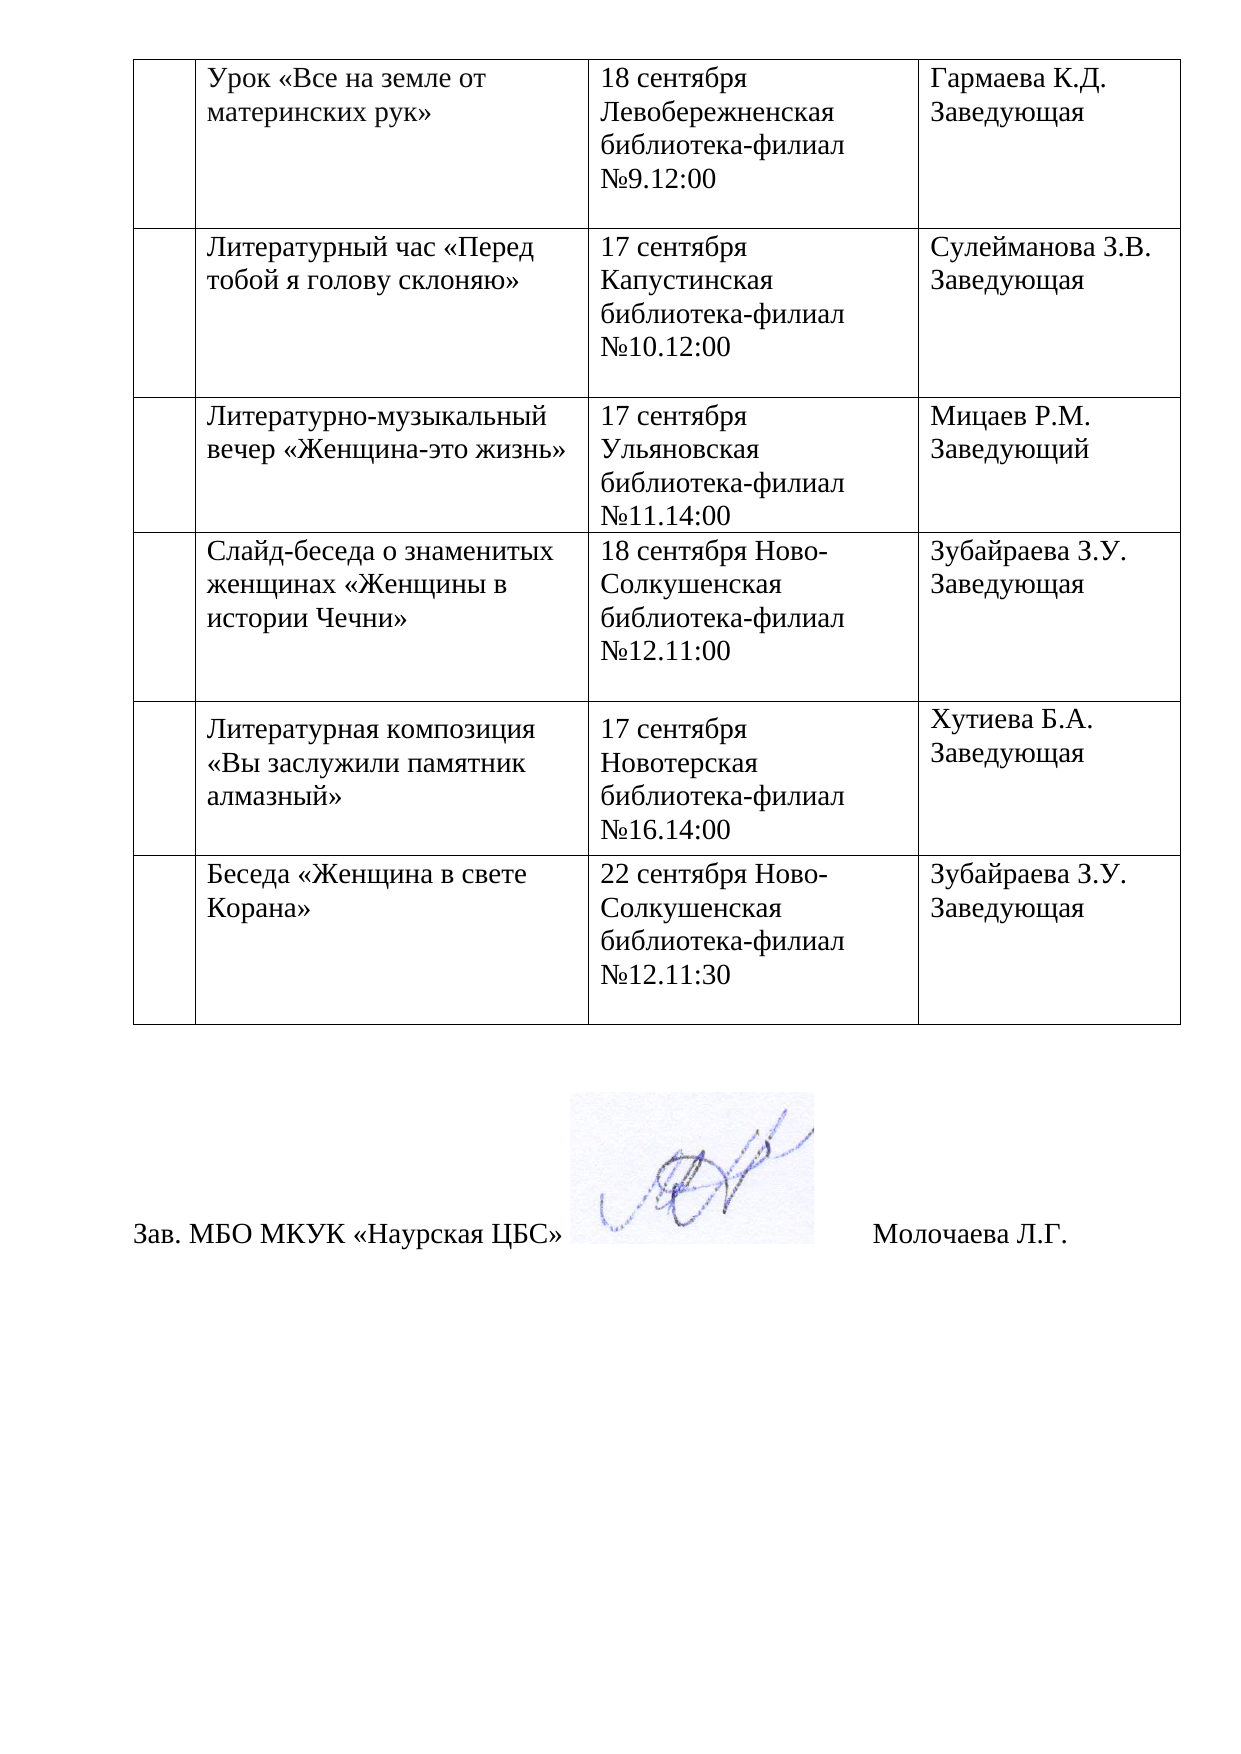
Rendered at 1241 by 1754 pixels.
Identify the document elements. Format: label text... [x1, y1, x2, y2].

table_cell [134, 702, 195, 855]
table_cell 22 сентября Ново- Солкушенская библиотека-филиал №12.11:30 [589, 856, 918, 1024]
table_cell Литературно-музыкальный вечер «Женщина-это жизнь» [196, 398, 588, 532]
table_cell Урок «Все на земле от материнских рук» [196, 60, 588, 228]
text Зав. МБО МКУК «Наурская ЦБС» Молочаева Л.Г. [133, 1092, 1152, 1250]
table_cell Мицаев Р.М. Заведующий [919, 398, 1180, 532]
table_cell [134, 856, 195, 1024]
table_cell [134, 60, 195, 228]
table_cell Хутиева Б.А. Заведующая [919, 702, 1180, 855]
table_cell Литературный час «Перед тобой я голову склоняю» [196, 229, 588, 397]
table_cell Сулейманова З.В. Заведующая [919, 229, 1180, 397]
table_cell Зубайраева З.У. Заведующая [919, 856, 1180, 1024]
table_cell Зубайраева З.У. Заведующая [919, 533, 1180, 701]
table_cell Слайд-беседа о знаменитых женщинах «Женщины в истории Чечни» [196, 533, 588, 701]
table_cell 18 сентября Ново- Солкушенская библиотека-филиал №12.11:00 [589, 533, 918, 701]
table_cell [134, 229, 195, 397]
table_cell 18 сентября Левобережненская библиотека-филиал №9.12:00 [589, 60, 918, 228]
table_cell Гармаева К.Д. Заведующая [919, 60, 1180, 228]
table_cell 17 сентября Капустинская библиотека-филиал №10.12:00 [589, 229, 918, 397]
table_cell 17 сентября Новотерская библиотека-филиал №16.14:00 [589, 702, 918, 855]
table_cell 17 сентября Ульяновская библиотека-филиал №11.14:00 [589, 398, 918, 532]
table_cell [134, 533, 195, 701]
table_cell [134, 398, 195, 532]
table_cell Литературная композиция «Вы заслужили памятник алмазный» [196, 702, 588, 855]
table_cell Беседа «Женщина в свете Корана» [196, 856, 588, 1024]
picture [570, 1092, 815, 1244]
